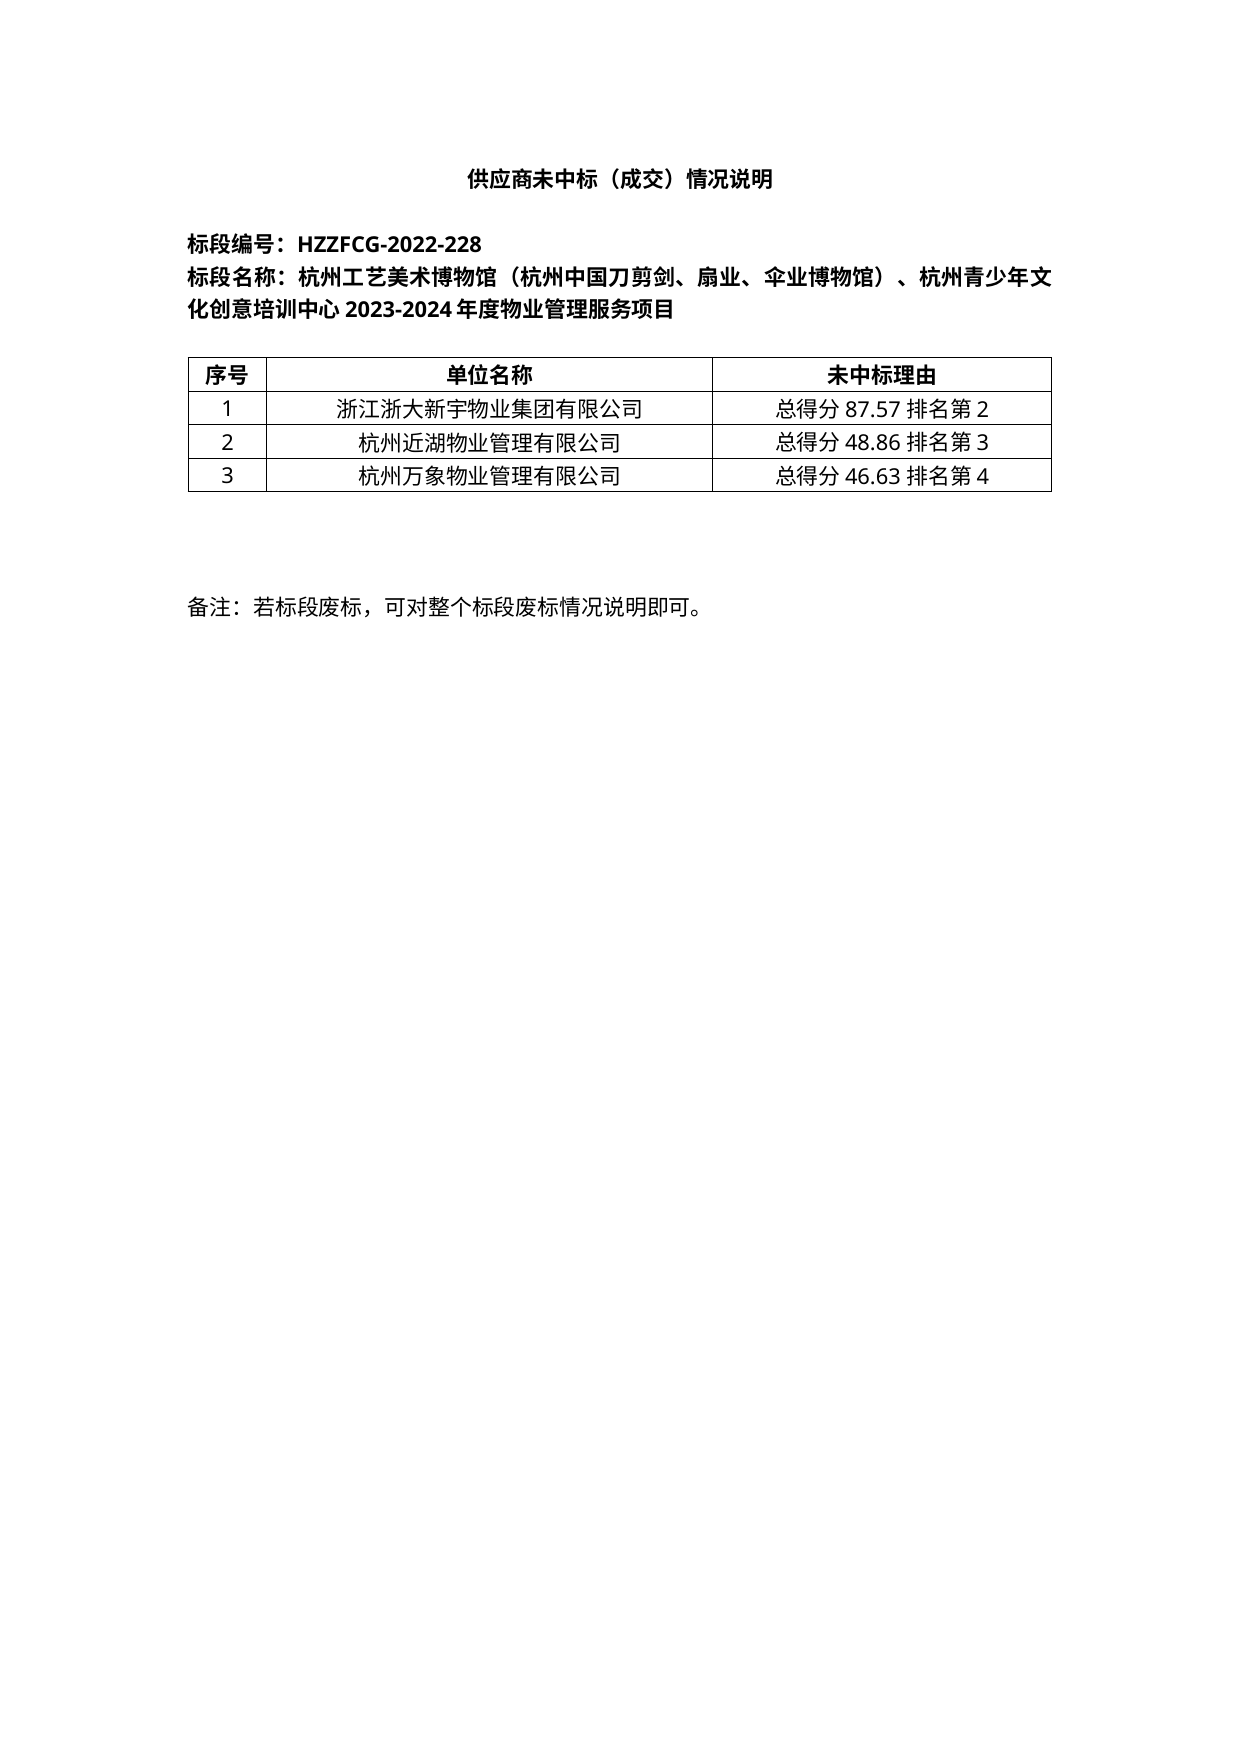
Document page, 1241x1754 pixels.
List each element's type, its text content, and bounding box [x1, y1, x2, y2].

table_cell 总得分46.63 排名第4 [713, 459, 1051, 491]
table_cell 3 [189, 459, 266, 491]
table_header 序号 [189, 358, 266, 391]
text 备注：若标段废标，可对整个标段废标情况说明即可。 [187, 590, 1053, 622]
table_header 单位名称 [267, 358, 712, 391]
text 标段名称：杭州工艺美术博物馆（杭州中国刀剪剑、扇业、伞业博物馆）、杭州青少年文化创意培训中心2023-2024年度物业管理服务项目 [187, 259, 1053, 324]
table_cell 杭州万象物业管理有限公司 [267, 459, 712, 491]
table_cell 总得分87.57 排名第2 [713, 392, 1051, 424]
text 供应商未中标（成交）情况说明 [187, 162, 1053, 194]
table_cell 杭州近湖物业管理有限公司 [267, 425, 712, 458]
table_cell 浙江浙大新宇物业集团有限公司 [267, 392, 712, 424]
table_cell 1 [189, 392, 266, 424]
table_header 未中标理由 [713, 358, 1051, 391]
table_cell 2 [189, 425, 266, 458]
table_cell 总得分48.86 排名第3 [713, 425, 1051, 458]
text 标段编号：HZZFCG-2022-228 [187, 227, 1053, 259]
